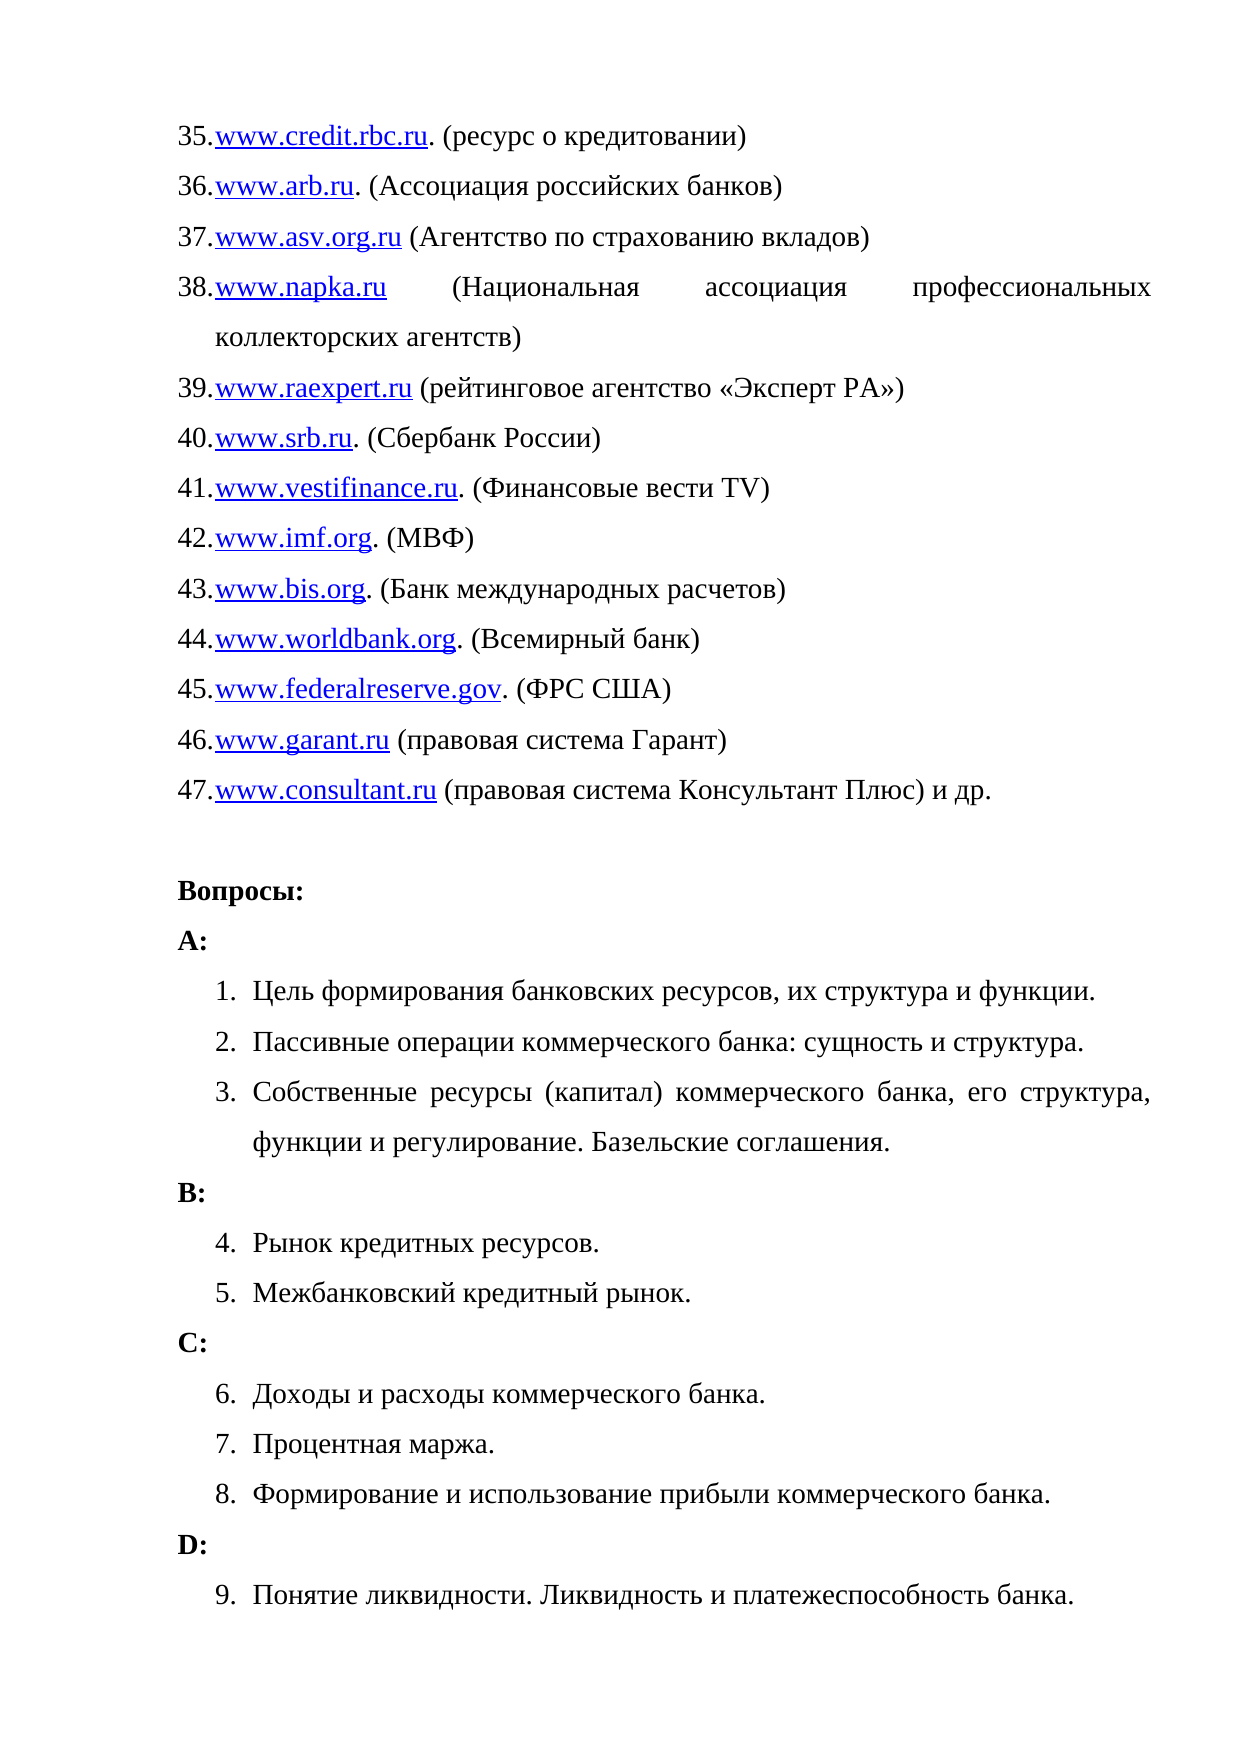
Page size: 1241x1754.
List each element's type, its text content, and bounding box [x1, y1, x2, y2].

list www.asv.org.ru (Агентство по страхованию вкладов) [177, 219, 1152, 252]
text С: [177, 1326, 1152, 1359]
list www.raexpert.ru (рейтинговое агентство «Эксперт РА») [177, 370, 1152, 403]
list www.federalreserve.gov. (ФРС США) [177, 672, 1152, 705]
list www.garant.ru (правовая система Гарант) [177, 722, 1152, 755]
list www.napka.ru (Национальная ассоциация профессиональных коллекторских агентств) [177, 269, 1152, 353]
text А: [177, 923, 1152, 957]
list Пассивные операции коммерческого банка: сущность и структура. [215, 1024, 1152, 1057]
list www.bis.org. (Банк международных расчетов) [177, 571, 1152, 604]
list Межбанковский кредитный рынок. [215, 1275, 1152, 1309]
list www.credit.rbc.ru. (ресурс о кредитовании) [177, 118, 1152, 152]
text В: [177, 1175, 1152, 1208]
text Вопросы: [177, 873, 1152, 906]
list www.worldbank.org. (Всемирный банк) [177, 621, 1152, 655]
list Формирование и использование прибыли коммерческого банка. [215, 1477, 1152, 1510]
list Цель формирования банковских ресурсов, их структура и функции. [215, 973, 1152, 1007]
list www.consultant.ru (правовая система Консультант Плюс) и др. [177, 772, 1152, 806]
list Доходы и расходы коммерческого банка. [215, 1376, 1152, 1409]
list Собственные ресурсы (капитал) коммерческого банка, его структура, функции и регулирование. Базельские соглашения. [215, 1074, 1152, 1158]
list www.imf.org. (МВФ) [177, 521, 1152, 554]
list Процентная маржа. [215, 1426, 1152, 1460]
list Рынок кредитных ресурсов. [215, 1225, 1152, 1258]
list www.vestifinance.ru. (Финансовые вести TV) [177, 470, 1152, 504]
list Понятие ликвидности. Ликвидность и платежеспособность банка. [215, 1577, 1152, 1611]
list www.srb.ru. (Сбербанк России) [177, 420, 1152, 453]
text D: [177, 1527, 1152, 1560]
list www.arb.ru. (Ассоциация российских банков) [177, 168, 1152, 202]
